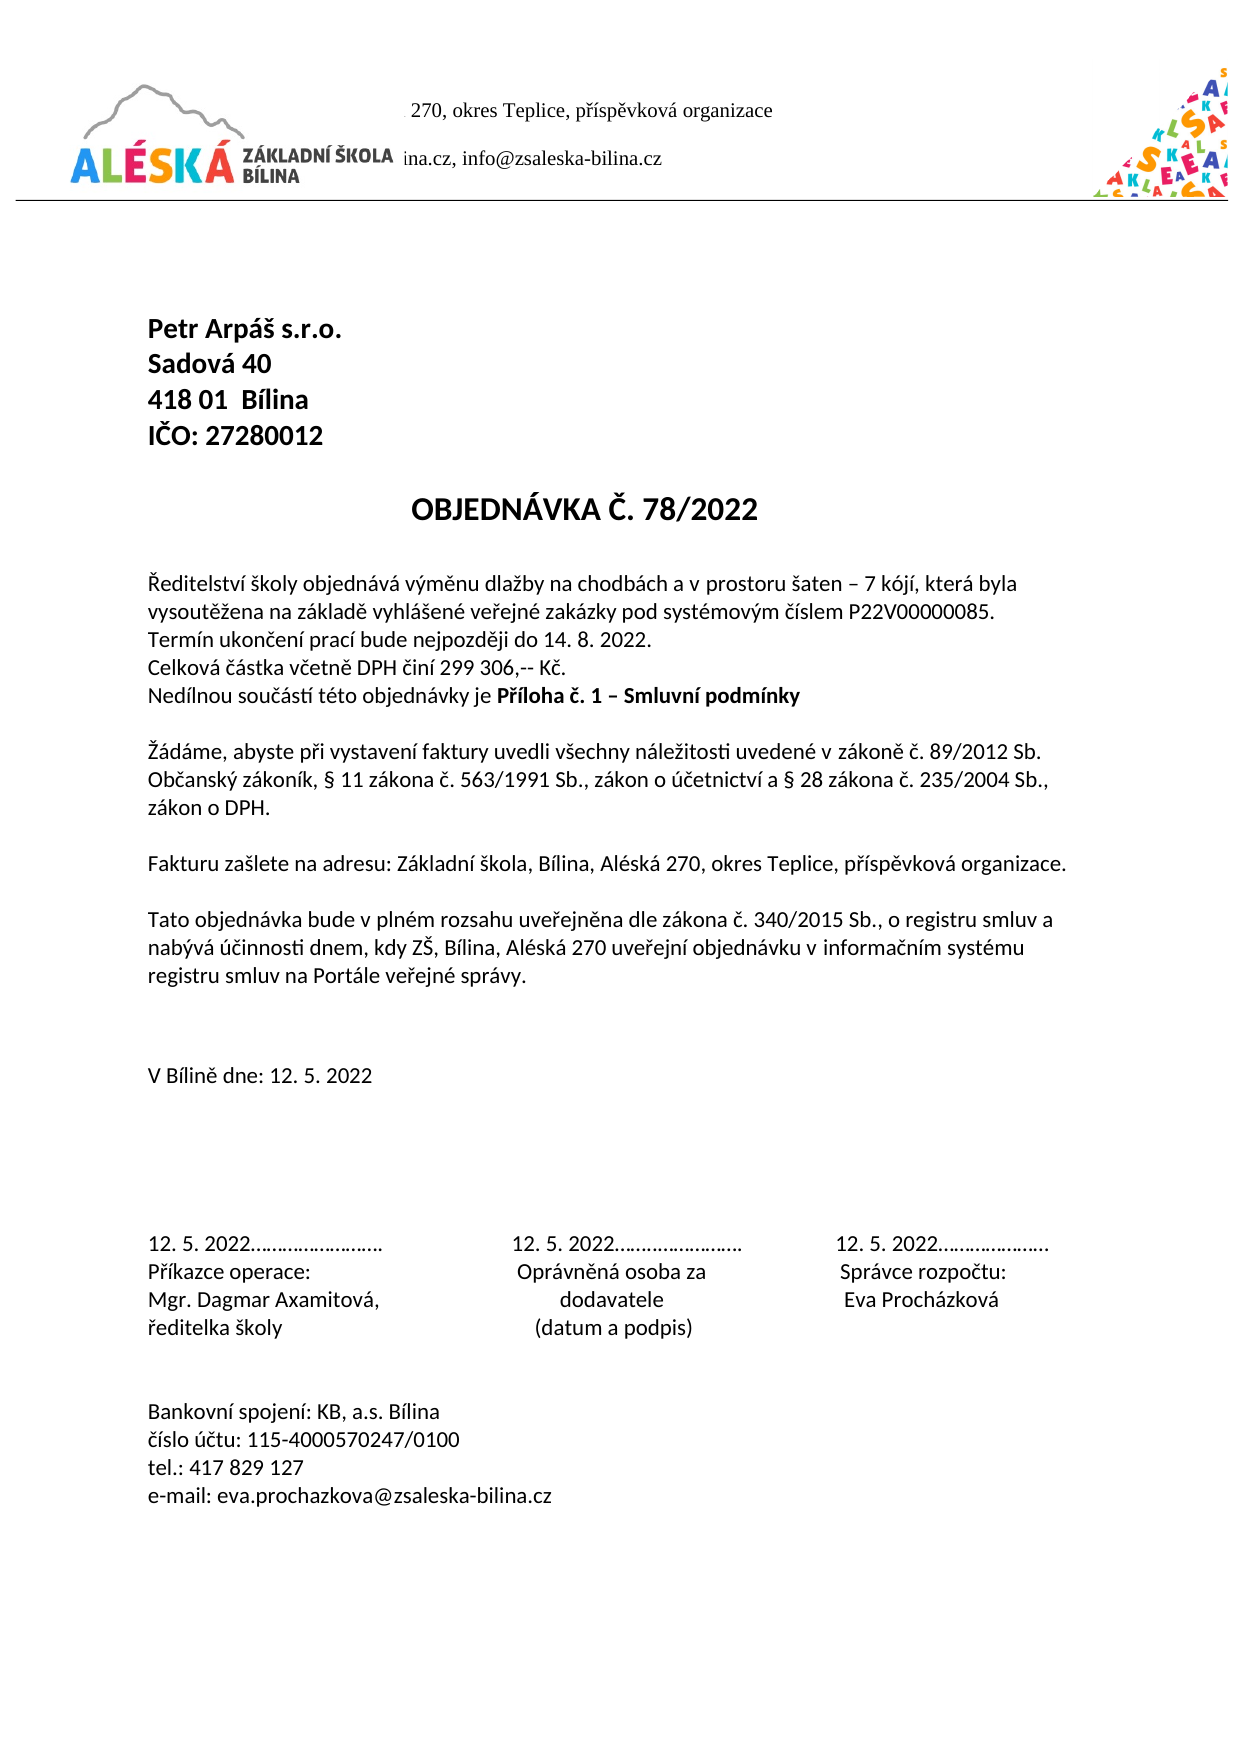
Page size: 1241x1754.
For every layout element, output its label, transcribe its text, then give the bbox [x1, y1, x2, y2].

picture [1092, 59, 1228, 197]
text 12. 5. 2022……………………. 12. 5. 2022……..……………. 12. 5. 2022………………… [148, 1229, 1093, 1257]
text Tato objednávka bude v plném rozsahu uveřejněna dle zákona č. 340/2015 Sb., o registru smluv a nabývá účinnosti dnem, kdy ZŠ, Bílina, Aléská 270 uveřejní objednávku v informačním systému registru smluv na Portále veřejné správy. [148, 906, 1093, 989]
text Bankovní spojení: KB, a.s. Bílina [148, 1397, 1093, 1425]
text Celková částka včetně DPH činí 299 306,-- Kč. [148, 653, 1093, 681]
text e-mail: eva.prochazkova@zsaleska-bilina.cz [148, 1481, 1093, 1509]
text V Bílině dne: 12. 5. 2022 [148, 1061, 1093, 1089]
text Příkazce operace: Oprávněná osoba za Správce rozpočtu: [148, 1257, 1093, 1285]
text OBJEDNÁVKA Č. 78/2022 [148, 488, 1093, 528]
text Ředitelství školy objednává výměnu dlažby na chodbách a v prostoru šaten – 7 kójí, která byla vysoutěžena na základě vyhlášené veřejné zakázky pod systémovým číslem P22V00000085. [148, 569, 1093, 625]
text Sadová 40 [148, 345, 1093, 381]
text ředitelka školy (datum a podpis) [148, 1313, 1093, 1341]
text IČO: 27280012 [148, 417, 1093, 452]
text číslo účtu: 115-4000570247/0100 [148, 1425, 1093, 1453]
text Žádáme, abyste při vystavení faktury uvedli všechny náležitosti uvedené v zákoně č. 89/2012 Sb. Občanský zákoník, § 11 zákona č. 563/1991 Sb., zákon o účetnictví a § 28 zákona č. 235/2004 Sb., zákon o DPH. [148, 737, 1093, 821]
text Mgr. Dagmar Axamitová, dodavatele Eva Procházková [148, 1285, 1093, 1313]
text Fakturu zašlete na adresu: Základní škola, Bílina, Aléská 270, okres Teplice, příspěvková organizace. [148, 849, 1093, 877]
text 418 01 Bílina [148, 381, 1093, 417]
text Termín ukončení prací bude nejpozději do 14. 8. 2022. [148, 625, 1093, 653]
text Petr Arpáš s.r.o. [148, 310, 1093, 345]
text Nedílnou součástí této objednávky je Příloha č. 1 – Smluvní podmínky [148, 681, 1093, 709]
text tel.: 417 829 127 [148, 1453, 1093, 1481]
picture [57, 70, 404, 192]
